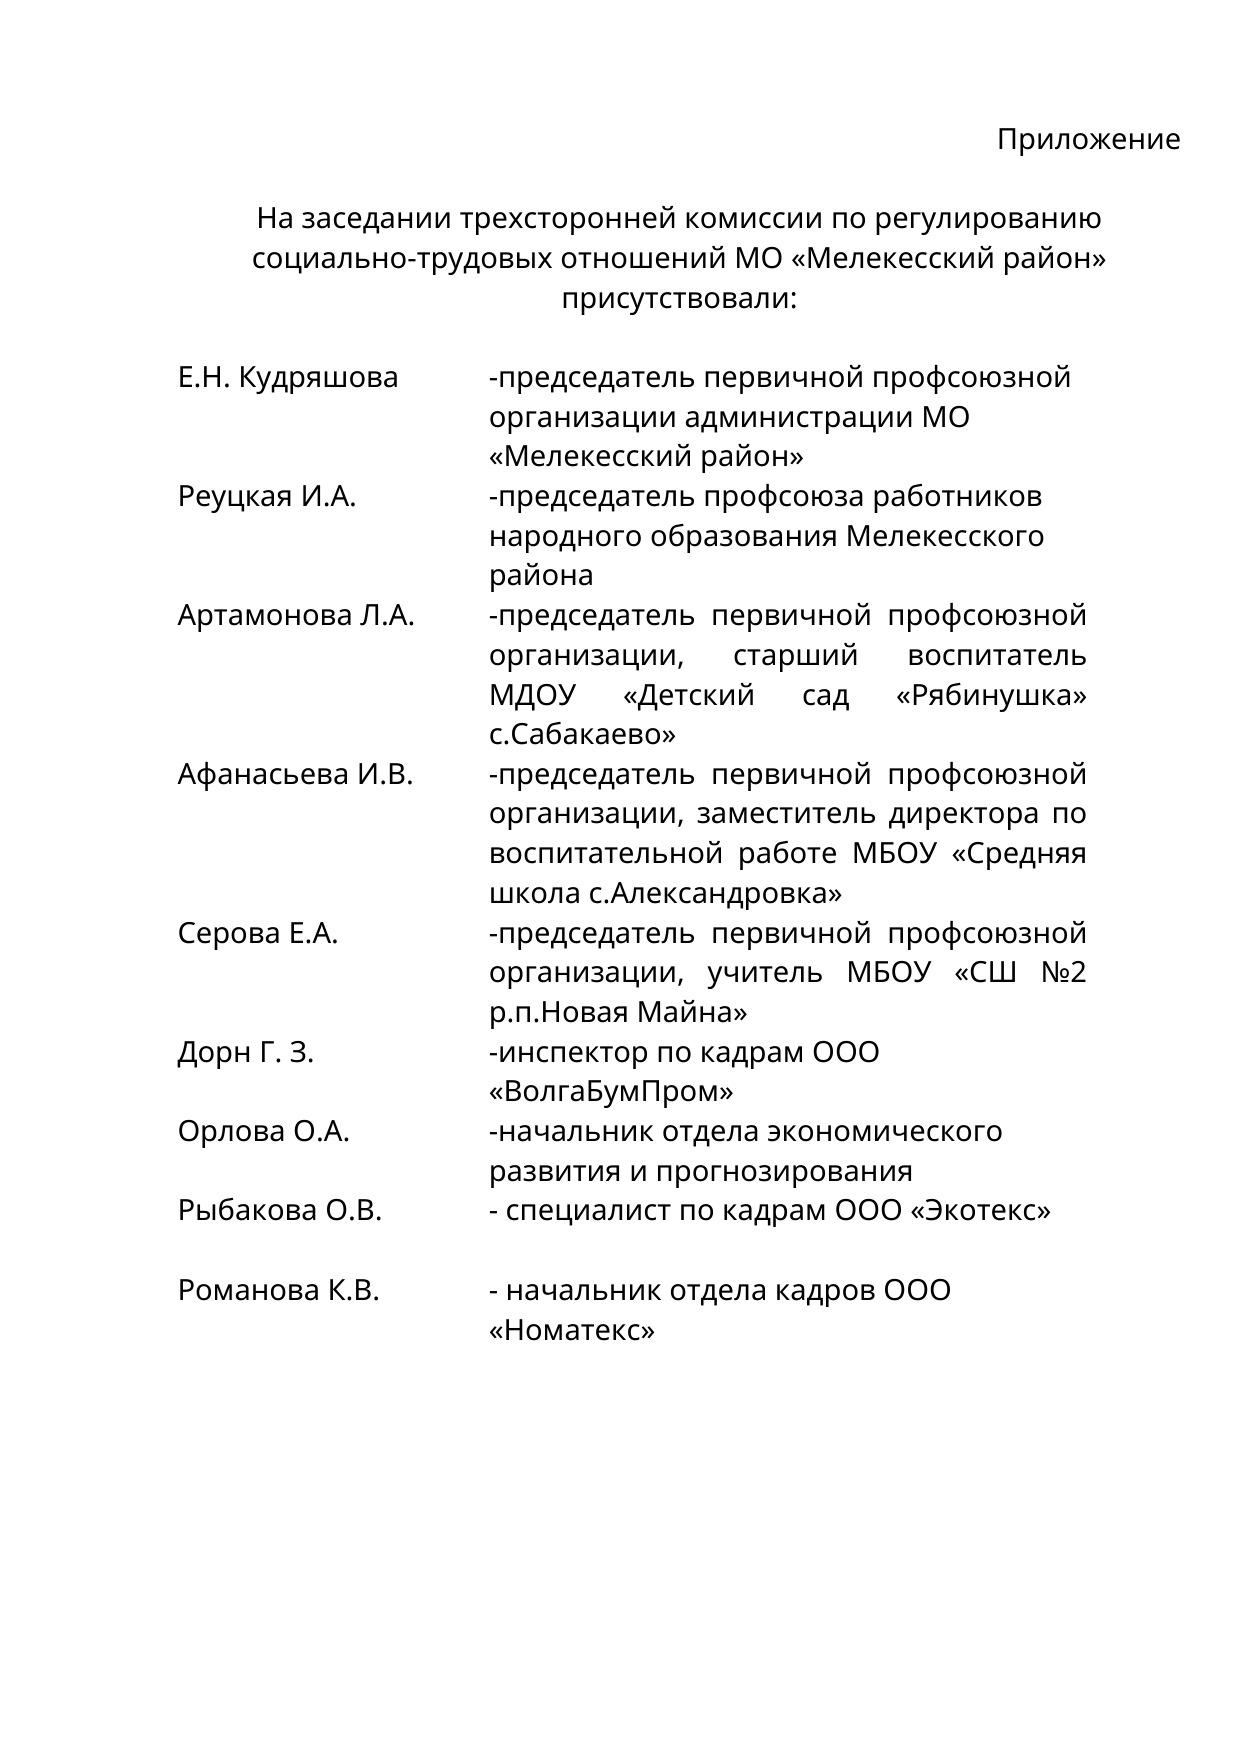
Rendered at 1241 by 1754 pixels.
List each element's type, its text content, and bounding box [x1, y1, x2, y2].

table_cell Орлова О.А. Рыбакова О.В. [166, 1110, 477, 1269]
table_cell -председатель первичной профсоюзной организации, старший воспитатель МДОУ «Детский сад «Рябинушка» с.Сабакаево» [477, 594, 1099, 753]
table_cell -председатель первичной профсоюзной организации, заместитель директора по воспитательной работе МБОУ «Средняя школа с.Александровка» [477, 753, 1099, 912]
table_cell Артамонова Л.А. [166, 594, 477, 753]
table_cell Дорн Г. З. [166, 1031, 477, 1110]
table_cell Афанасьева И.В. [166, 753, 477, 912]
text На заседании трехсторонней комиссии по регулированию социально-трудовых отношений МО «Мелекесский район» присутствовали: [177, 197, 1181, 317]
table_cell Реуцкая И.А. [166, 475, 477, 594]
table_cell Романова К.В. [166, 1269, 477, 1348]
table_cell -председатель профсоюза работников народного образования Мелекесского района [477, 475, 1099, 594]
table_cell -председатель первичной профсоюзной организации, учитель МБОУ «СШ №2 р.п.Новая Майна» [477, 912, 1099, 1031]
table_cell - начальник отдела кадров ООО «Номатекс» [477, 1269, 1099, 1348]
text Приложение [177, 118, 1181, 158]
table_cell Серова Е.А. [166, 912, 477, 1031]
table_cell -инспектор по кадрам ООО «ВолгаБумПром» [477, 1031, 1099, 1110]
table_cell -начальник отдела экономического развития и прогнозирования - специалист по кадрам ООО «Экотекс» [477, 1110, 1099, 1269]
table_header -председатель первичной профсоюзной организации администрации МО «Мелекесский район» [477, 356, 1099, 475]
table_header Е.Н. Кудряшова [166, 356, 477, 475]
